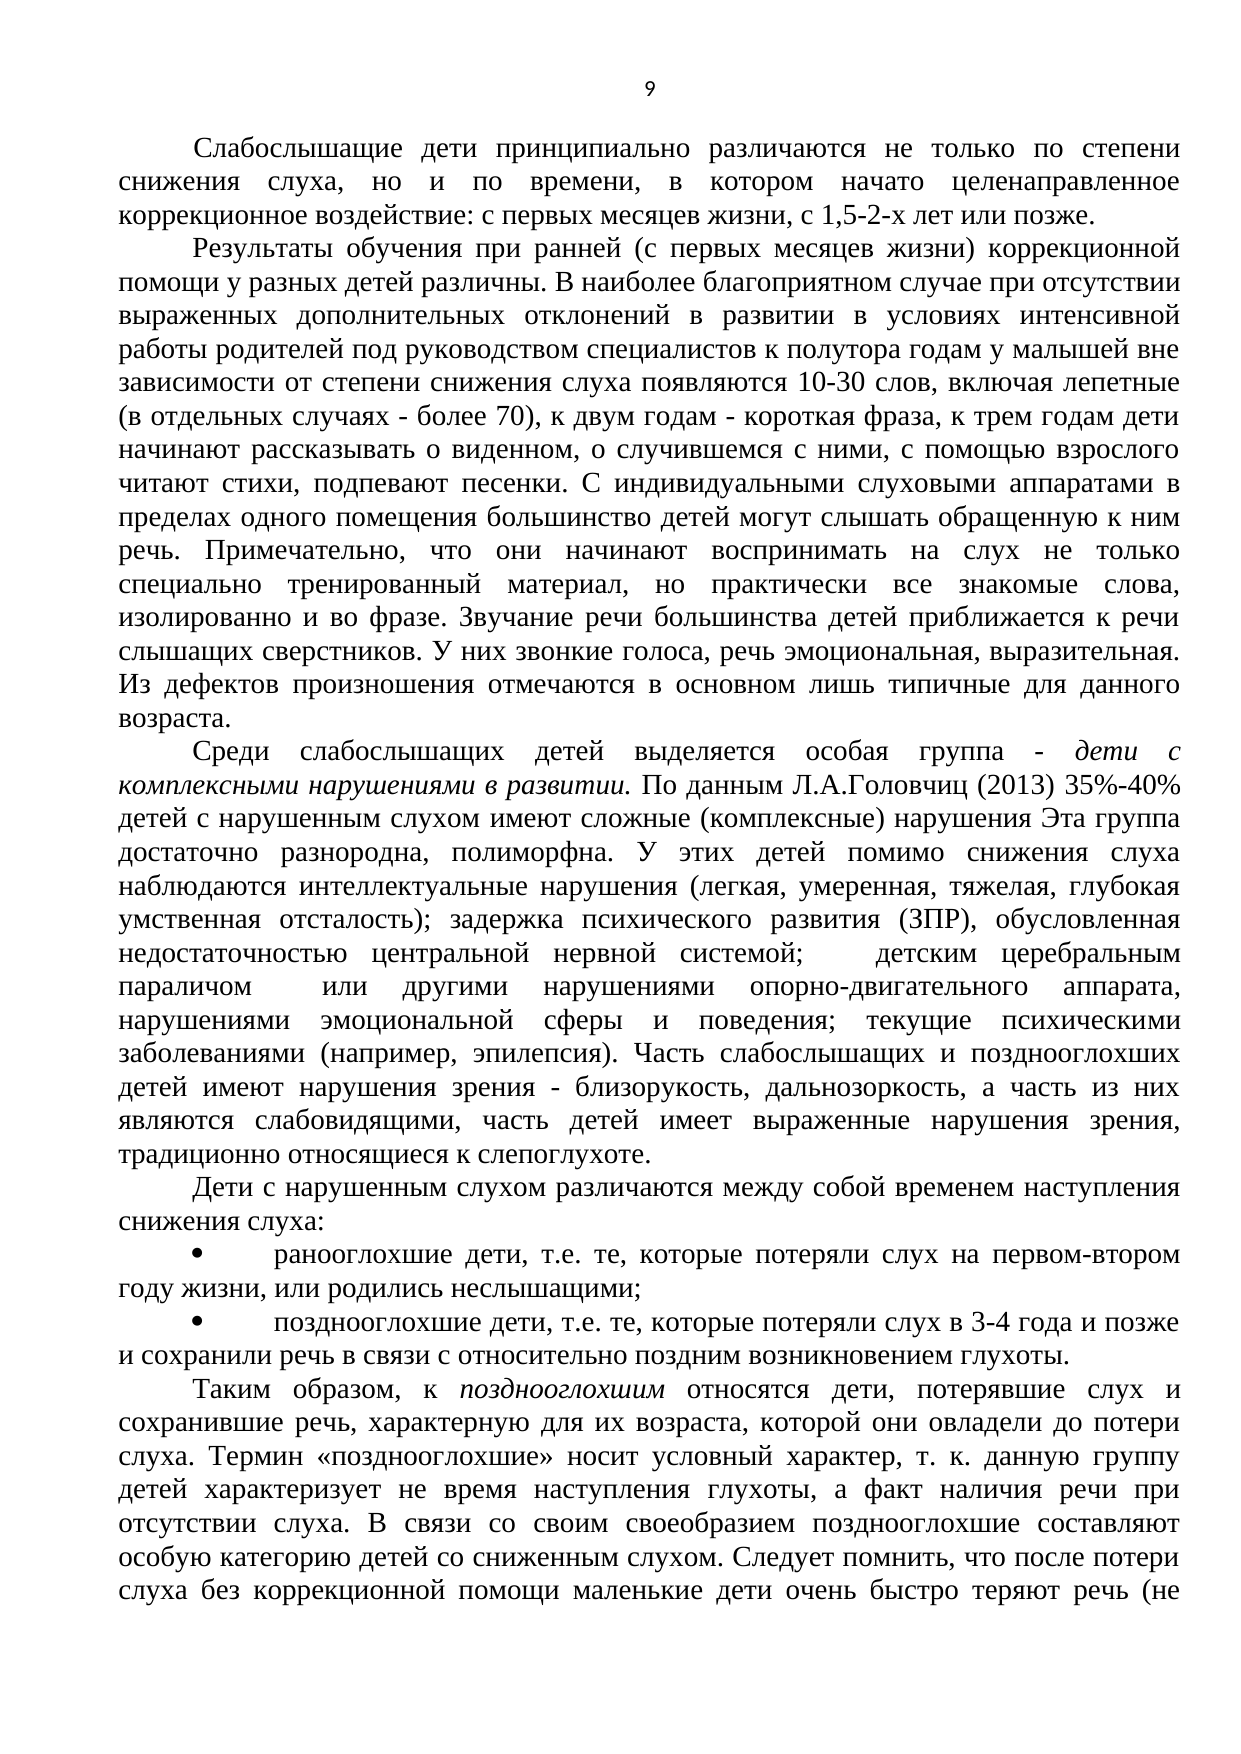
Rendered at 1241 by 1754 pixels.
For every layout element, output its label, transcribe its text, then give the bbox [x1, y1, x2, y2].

text Результаты обучения при ранней (с первых месяцев жизни) коррекционной помощи у разных детей различны. В наиболее благоприятном случае при отсутствии выраженных дополнительных отклонений в развитии в условиях интенсивной работы родителей под руководством специалистов к полутора годам у малышей вне зависимости от степени снижения слуха появляются 10-30 слов, включая лепетные (в отдельных случаях - более 70), к двум годам - короткая фраза, к трем годам дети начинают рассказывать о виденном, о случившемся с ними, с помощью взрослого читают стихи, подпевают песенки. С индивидуальными слуховыми аппаратами в пределах одного помещения большинство детей могут слышать обращенную к ним речь. Примечательно, что они начинают воспринимать на слух не только специально тренированный материал, но практически все знакомые слова, изолированно и во фразе. Звучание речи большинства детей приближается к речи слышащих сверстников. У них звонкие голоса, речь эмоциональная, выразительная. Из дефектов произношения отмечаются в основном лишь типичные для данного возраста. [118, 230, 1181, 733]
list позднооглохшие дети, т.е. те, которые потеряли слух в 3-4 года и позже и сохранили речь в связи с относительно поздним возникновением глухоты. [118, 1304, 1181, 1371]
text Дети с нарушенным слухом различаются между собой временем наступления снижения слуха: [118, 1169, 1181, 1237]
text Слабослышащие дети принципиально различаются не только по степени снижения слуха, но и по времени, в котором начато целенаправленное коррекционное воздействие: с первых месяцев жизни, с 1,5-2-х лет или позже. [118, 130, 1181, 230]
text Среди слабослышащих детей выделяется особая группа - дети с комплексными нарушениями в развитии. По данным Л.А.Головчиц (2013) 35%-40% детей с нарушенным слухом имеют сложные (комплексные) нарушения Эта группа достаточно разнородна, полиморфна. У этих детей помимо снижения слуха наблюдаются интеллектуальные нарушения (легкая, умеренная, тяжелая, глубокая умственная отсталость); задержка психического развития (ЗПР), обусловленная недостаточностью центральной нервной системой; детским церебральным параличом или другими нарушениями опорно-двигательного аппарата, нарушениями эмоциональной сферы и поведения; текущие психическими заболеваниями (например, эпилепсия). Часть слабослышащих и позднооглохших детей имеют нарушения зрения - близорукость, дальнозоркость, а часть из них являются слабовидящими, часть детей имеет выраженные нарушения зрения, традиционно относящиеся к слепоглухоте. [118, 733, 1181, 1169]
list ранооглохшие дети, т.е. те, которые потеряли слух на первом-втором году жизни, или родились неслышащими; [118, 1237, 1181, 1304]
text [118, 1371, 1181, 1606]
